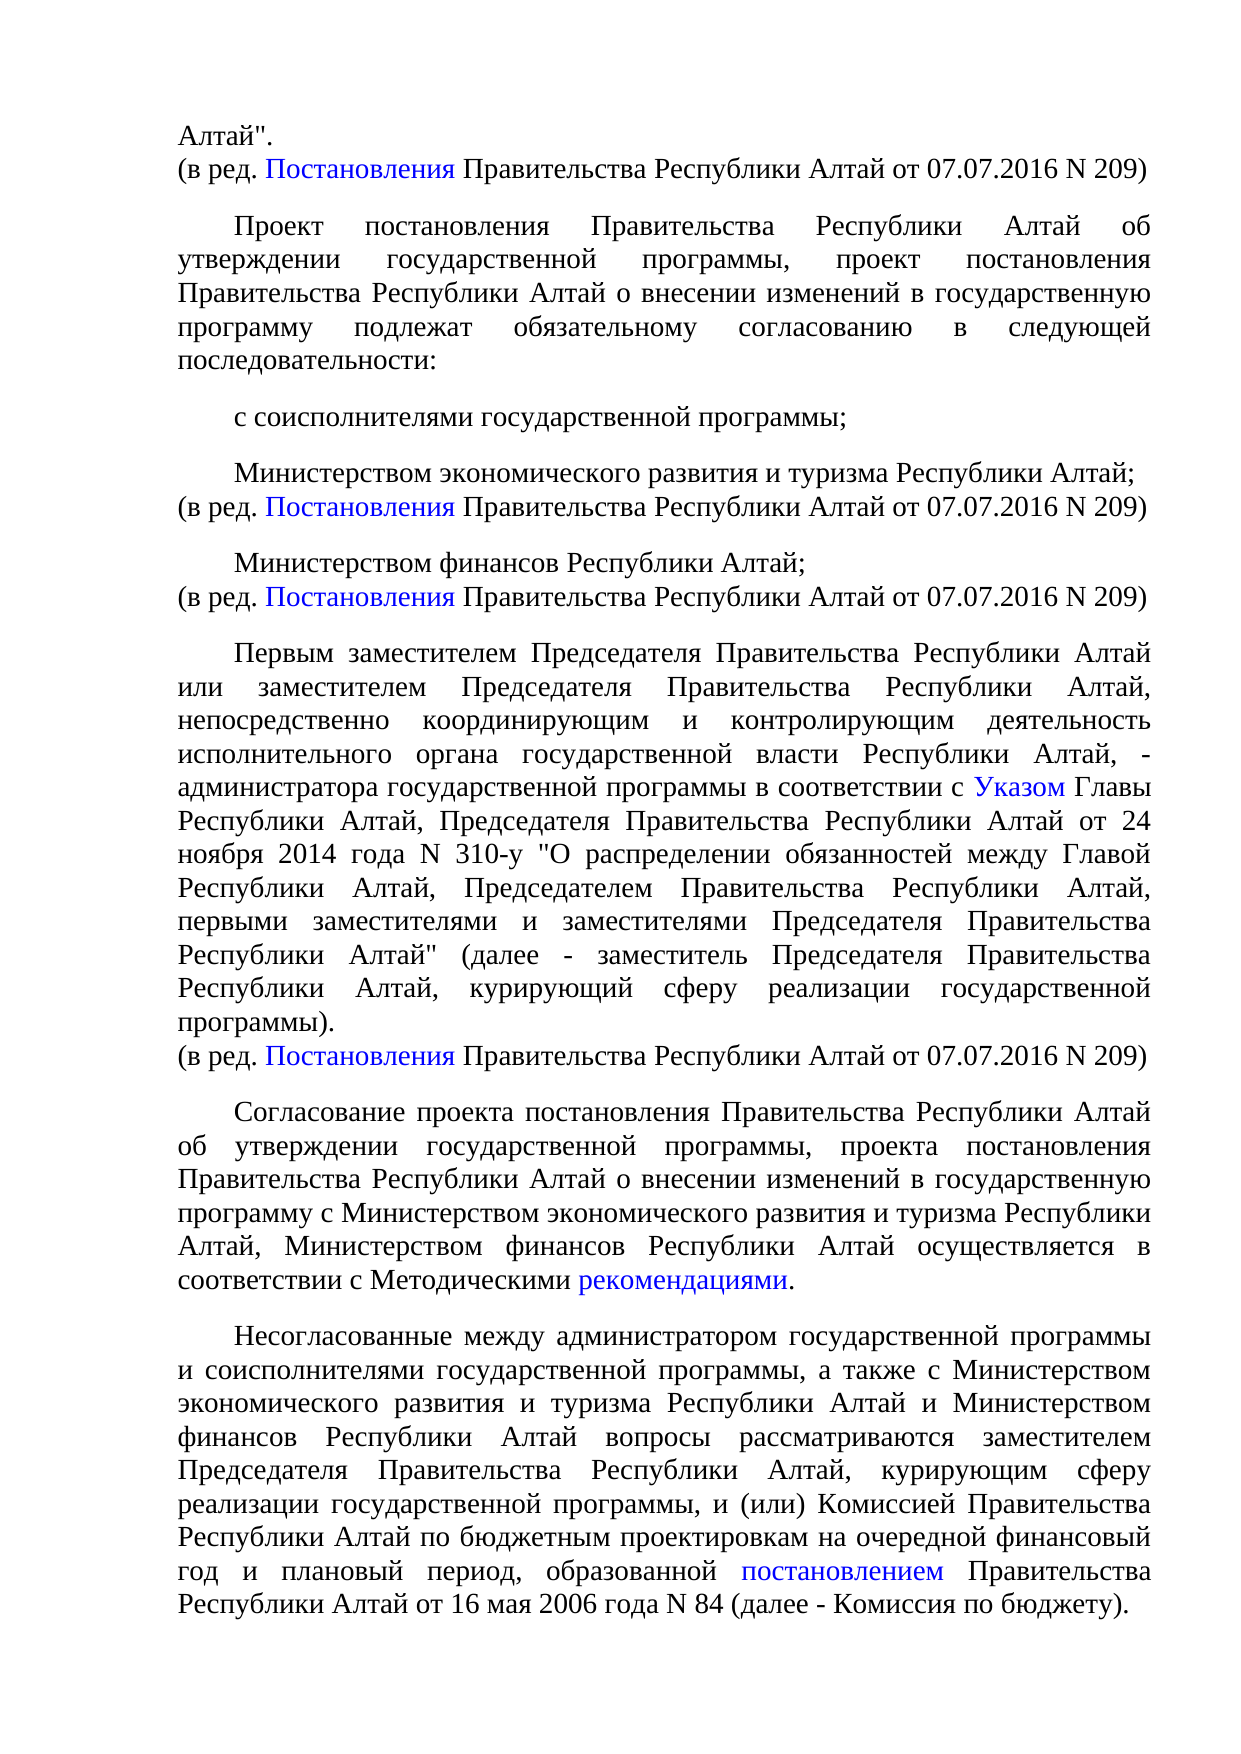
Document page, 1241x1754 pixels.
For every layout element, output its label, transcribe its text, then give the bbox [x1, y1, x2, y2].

text Министерством экономического развития и туризма Республики Алтай; [177, 455, 1152, 489]
text (в ред. Постановления Правительства Республики Алтай от 07.07.2016 N 209) [177, 1038, 1152, 1071]
text с соисполнителями государственной программы; [177, 399, 1152, 432]
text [177, 118, 1152, 152]
text Министерством финансов Республики Алтай; [177, 545, 1152, 579]
text Первым заместителем Председателя Правительства Республики Алтай или заместителем Председателя Правительства Республики Алтай, непосредственно координирующим и контролирующим деятельность исполнительного органа государственной власти Республики Алтай, - администратора государственной программы в соответствии с Указом Главы Республики Алтай, Председателя Правительства Республики Алтай от 24 ноября 2014 года N 310-у "О распределении обязанностей между Главой Республики Алтай, Председателем Правительства Республики Алтай, первыми заместителями и заместителями Председателя Правительства Республики Алтай" (далее - заместитель Председателя Правительства Республики Алтай, курирующий сферу реализации государственной программы). [177, 635, 1152, 1038]
text Согласование проекта постановления Правительства Республики Алтай об утверждении государственной программы, проекта постановления Правительства Республики Алтай о внесении изменений в государственную программу с Министерством экономического развития и туризма Республики Алтай, Министерством финансов Республики Алтай осуществляется в соответствии с Методическими рекомендациями. [177, 1094, 1152, 1295]
text Несогласованные между администратором государственной программы и соисполнителями государственной программы, а также с Министерством экономического развития и туризма Республики Алтай и Министерством финансов Республики Алтай вопросы рассматриваются заместителем Председателя Правительства Республики Алтай, курирующим сферу реализации государственной программы, и (или) Комиссией Правительства Республики Алтай по бюджетным проектировкам на очередной финансовый год и плановый период, образованной постановлением Правительства Республики Алтай от 16 мая 2006 года N 84 (далее - Комиссия по бюджету). [177, 1318, 1152, 1620]
text Проект постановления Правительства Республики Алтай об утверждении государственной программы, проект постановления Правительства Республики Алтай о внесении изменений в государственную программу подлежат обязательному согласованию в следующей последовательности: [177, 208, 1152, 376]
text (в ред. Постановления Правительства Республики Алтай от 07.07.2016 N 209) [177, 579, 1152, 612]
text (в ред. Постановления Правительства Республики Алтай от 07.07.2016 N 209) [177, 489, 1152, 522]
text (в ред. Постановления Правительства Республики Алтай от 07.07.2016 N 209) [177, 152, 1152, 185]
